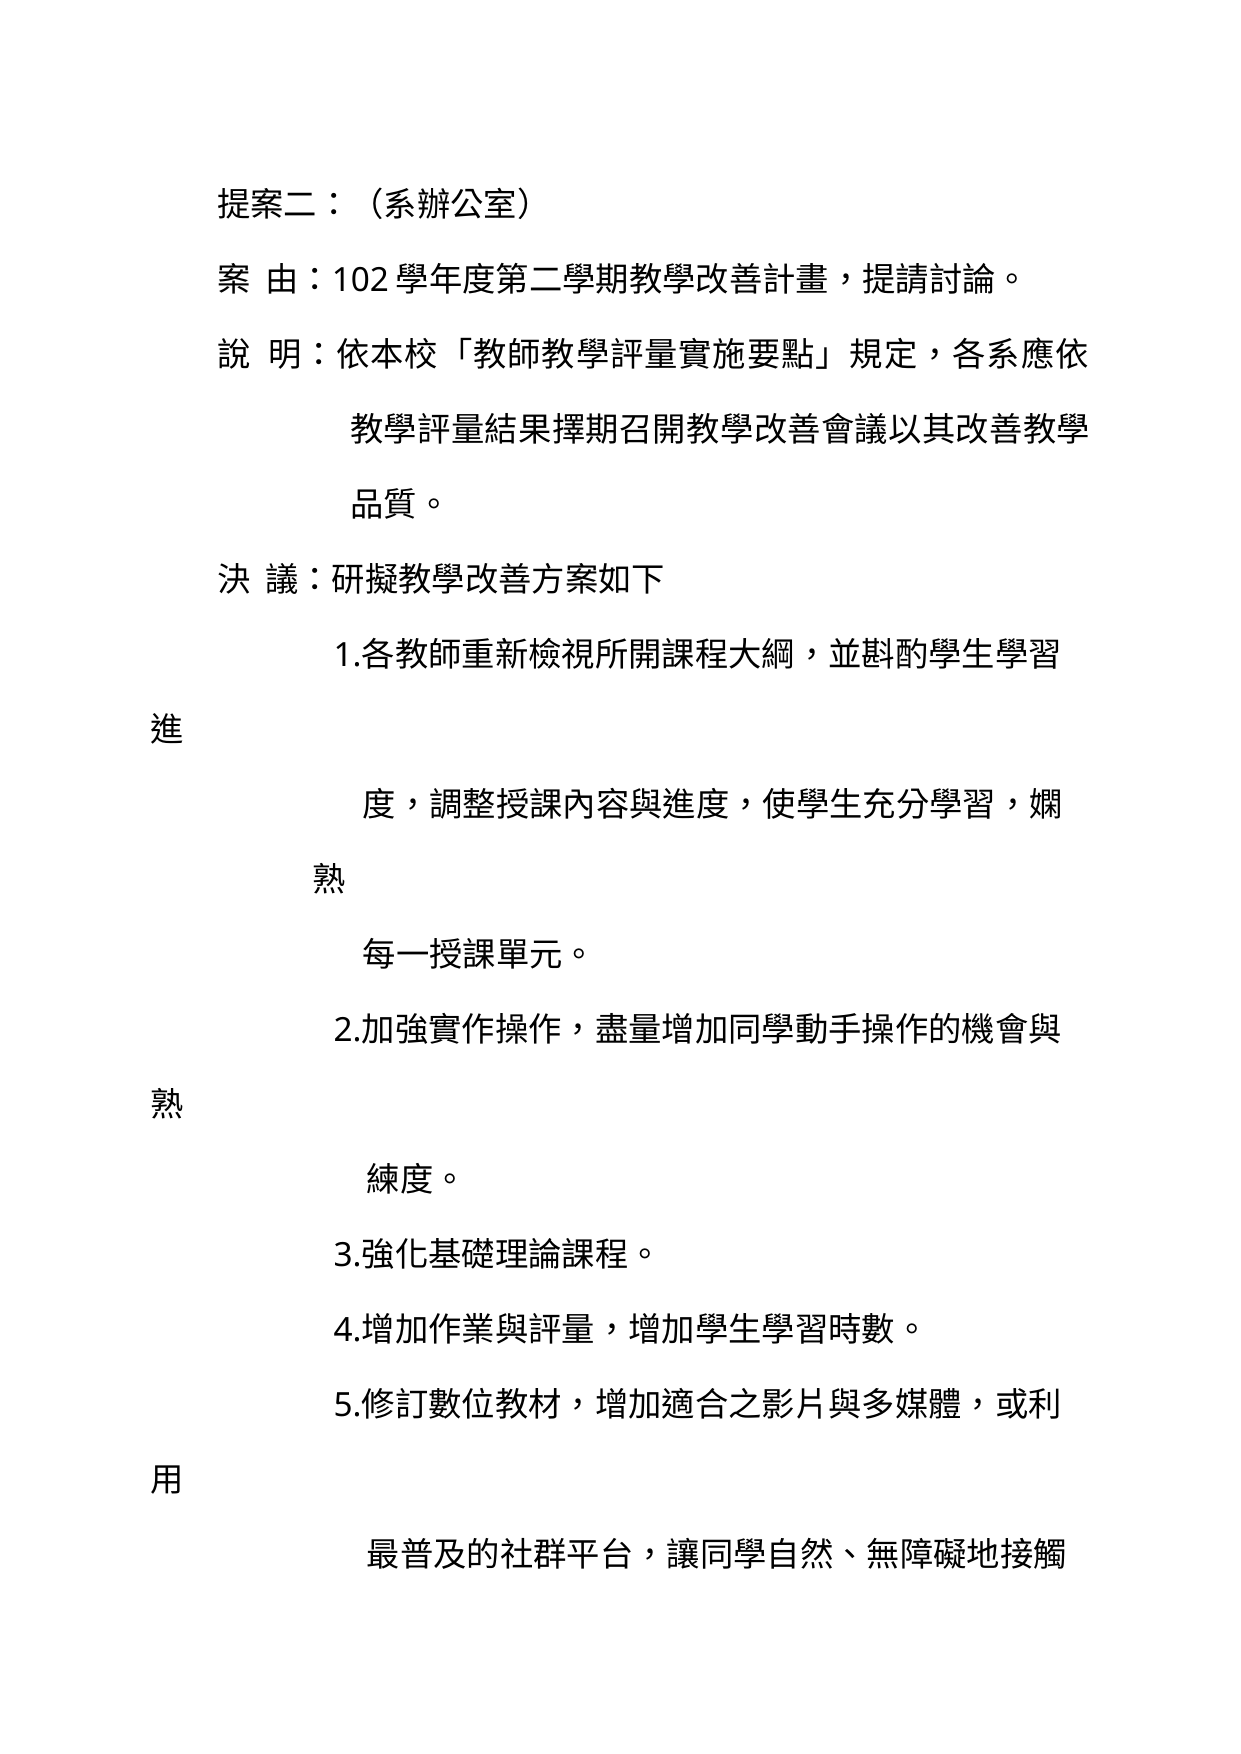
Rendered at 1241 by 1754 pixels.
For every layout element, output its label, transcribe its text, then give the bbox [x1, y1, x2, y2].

text 3.強化基礎理論課程。 [150, 1214, 1090, 1289]
text 說 明：依本校「教師教學評量實施要點」規定，各系應依教學評量結果擇期召開教學改善會議以其改善教學品質。 [217, 314, 1090, 539]
text 每一授課單元。 [312, 914, 1090, 989]
text 1.各教師重新檢視所開課程大綱，並斟酌學生學習進 [150, 614, 1090, 764]
text 2.加強實作操作，盡量增加同學動手操作的機會與熟 [150, 989, 1090, 1139]
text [150, 1514, 1090, 1589]
text 度，調整授課內容與進度，使學生充分學習，嫻熟 [312, 764, 1090, 914]
text 決 議：研擬教學改善方案如下 [217, 539, 1090, 614]
text 練度。 [150, 1139, 1090, 1214]
text 5.修訂數位教材，增加適合之影片與多媒體，或利用 [150, 1364, 1090, 1514]
text 4.增加作業與評量，增加學生學習時數。 [150, 1289, 1090, 1364]
text 提案二：（系辦公室） [217, 164, 1090, 239]
text 案 由：102學年度第二學期教學改善計畫，提請討論。 [217, 239, 1090, 314]
